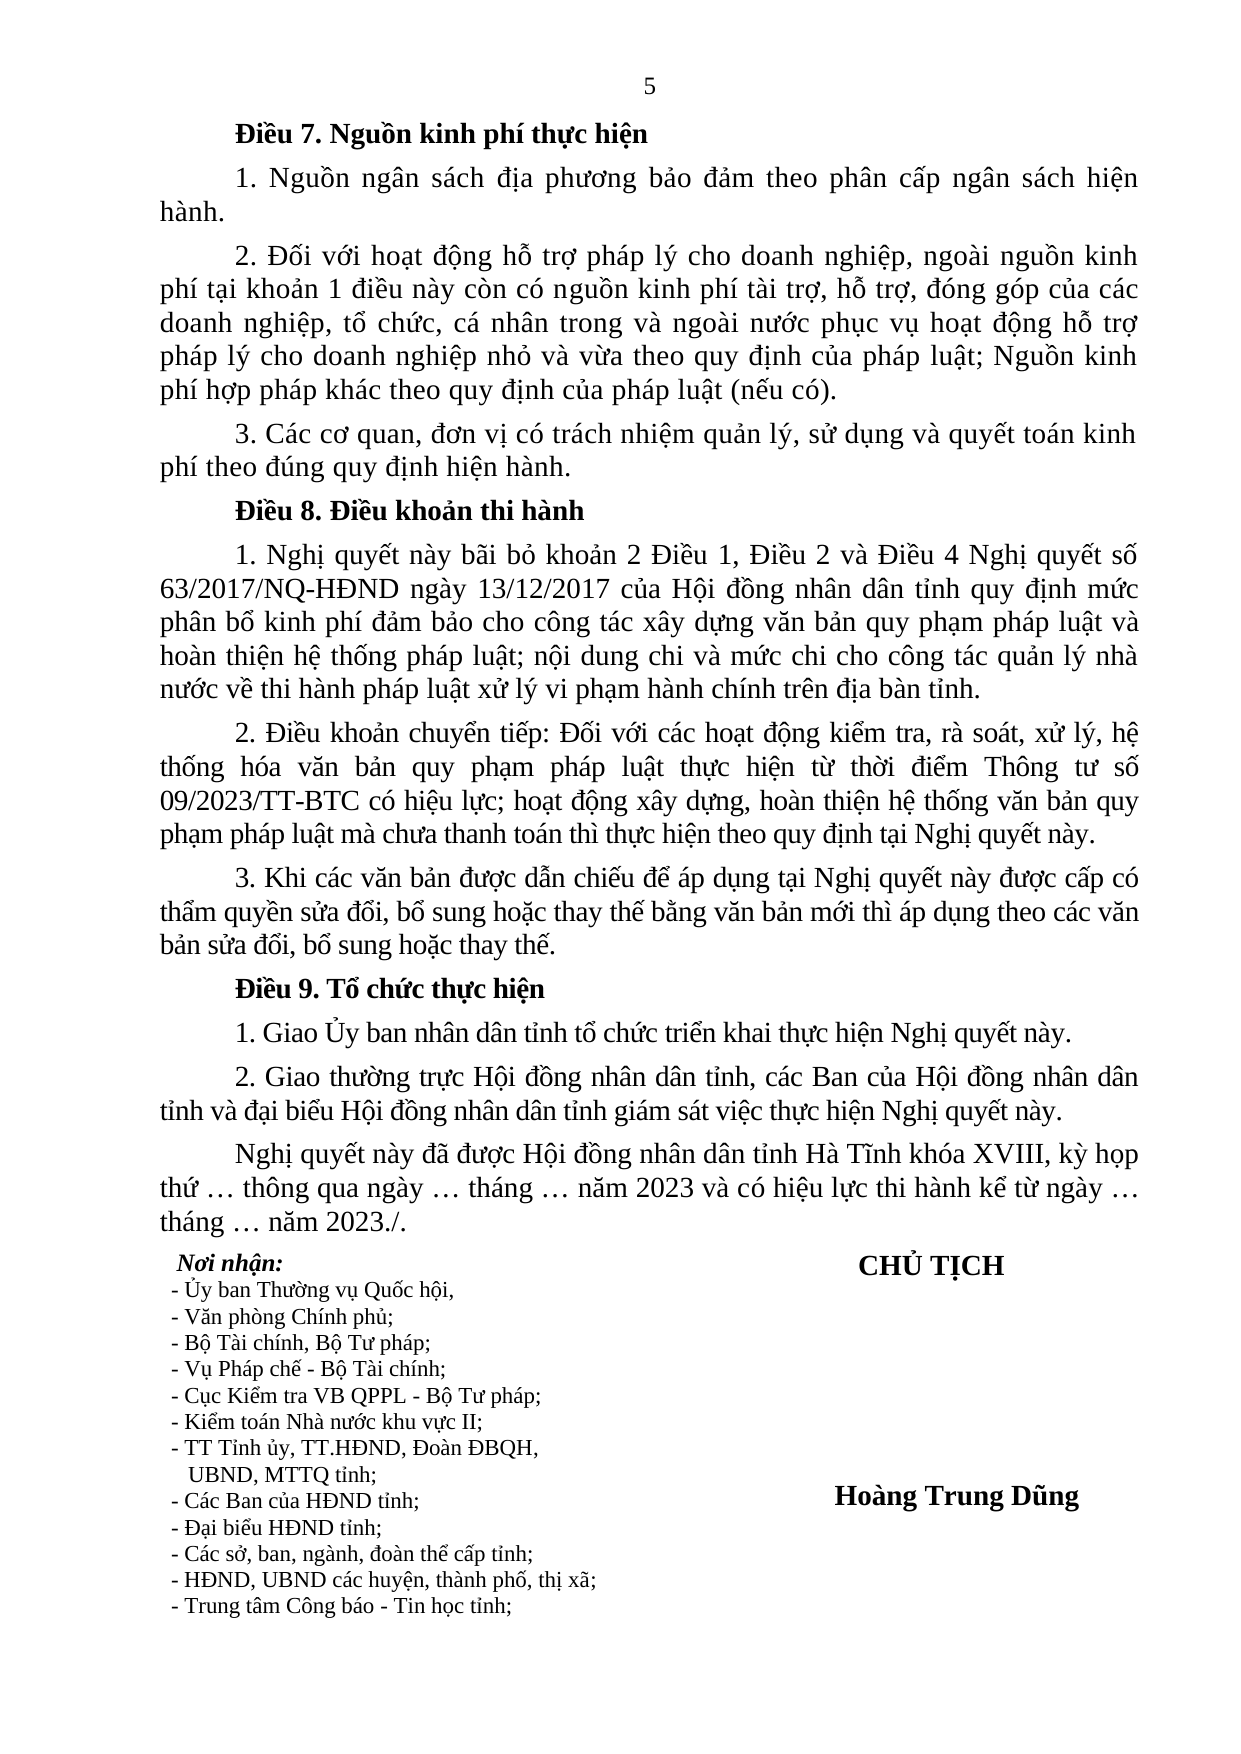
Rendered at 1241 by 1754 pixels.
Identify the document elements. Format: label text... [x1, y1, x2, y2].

text Điều 9. Tổ chức thực hiện [159, 971, 1140, 1005]
text 3. Khi các văn bản được dẫn chiếu để áp dụng tại Nghị quyết này được cấp có thẩm quyền sửa đổi, bổ sung hoặc thay thế bằng văn bản mới thì áp dụng theo các văn bản sửa đổi, bổ sung hoặc thay thế. [159, 860, 1140, 961]
text Điều 8. Điều khoản thi hành [159, 493, 1140, 527]
text Nghị quyết này đã được Hội đồng nhân dân tỉnh Hà Tĩnh khóa XVIII, kỳ họp thứ … thông qua ngày … tháng … năm 2023 và có hiệu lực thi hành kể từ ngày … tháng … năm 2023./. [159, 1137, 1140, 1237]
text 3. Các cơ quan, đơn vị có trách nhiệm quản lý, sử dụng và quyết toán kinh phí theo đúng quy định hiện hành. [159, 416, 1140, 483]
text 2. Giao thường trực Hội đồng nhân dân tỉnh, các Ban của Hội đồng nhân dân tỉnh và đại biểu Hội đồng nhân dân tỉnh giám sát việc thực hiện Nghị quyết này. [159, 1059, 1140, 1126]
text 2. Đối với hoạt động hỗ trợ pháp lý cho doanh nghiệp, ngoài nguồn kinh phí tại khoản 1 điều này còn có nguồn kinh phí tài trợ, hỗ trợ, đóng góp của các doanh nghiệp, tổ chức, cá nhân trong và ngoài nước phục vụ hoạt động hỗ trợ pháp lý cho doanh nghiệp nhỏ và vừa theo quy định của pháp luật; Nguồn kinh phí hợp pháp khác theo quy định của pháp luật (nếu có). [159, 238, 1140, 406]
text 1. Nghị quyết này bãi bỏ khoản 2 Điều 1, Điều 2 và Điều 4 Nghị quyết số 63/2017/NQ-HĐND ngày 13/12/2017 của Hội đồng nhân dân tỉnh quy định mức phân bổ kinh phí đảm bảo cho công tác xây dựng văn bản quy phạm pháp luật và hoàn thiện hệ thống pháp luật; nội dung chi và mức chi cho công tác quản lý nhà nước về thi hành pháp luật xử lý vi phạm hành chính trên địa bàn tỉnh. [159, 537, 1140, 705]
text 1. Giao Ủy ban nhân dân tỉnh tổ chức triển khai thực hiện Nghị quyết này. [159, 1015, 1140, 1049]
text Điều 7. Nguồn kinh phí thực hiện [159, 116, 1140, 150]
text 1. Nguồn ngân sách địa phương bảo đảm theo phân cấp ngân sách hiện hành. [159, 160, 1140, 227]
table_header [717, 1248, 1145, 1619]
text 2. Điều khoản chuyển tiếp: Đối với các hoạt động kiểm tra, rà soát, xử lý, hệ thống hóa văn bản quy phạm pháp luật thực hiện từ thời điểm Thông tư số 09/2023/TT-BTC có hiệu lực; hoạt động xây dựng, hoàn thiện hệ thống văn bản quy phạm pháp luật mà chưa thanh toán thì thực hiện theo quy định tại Nghị quyết này. [159, 716, 1140, 850]
